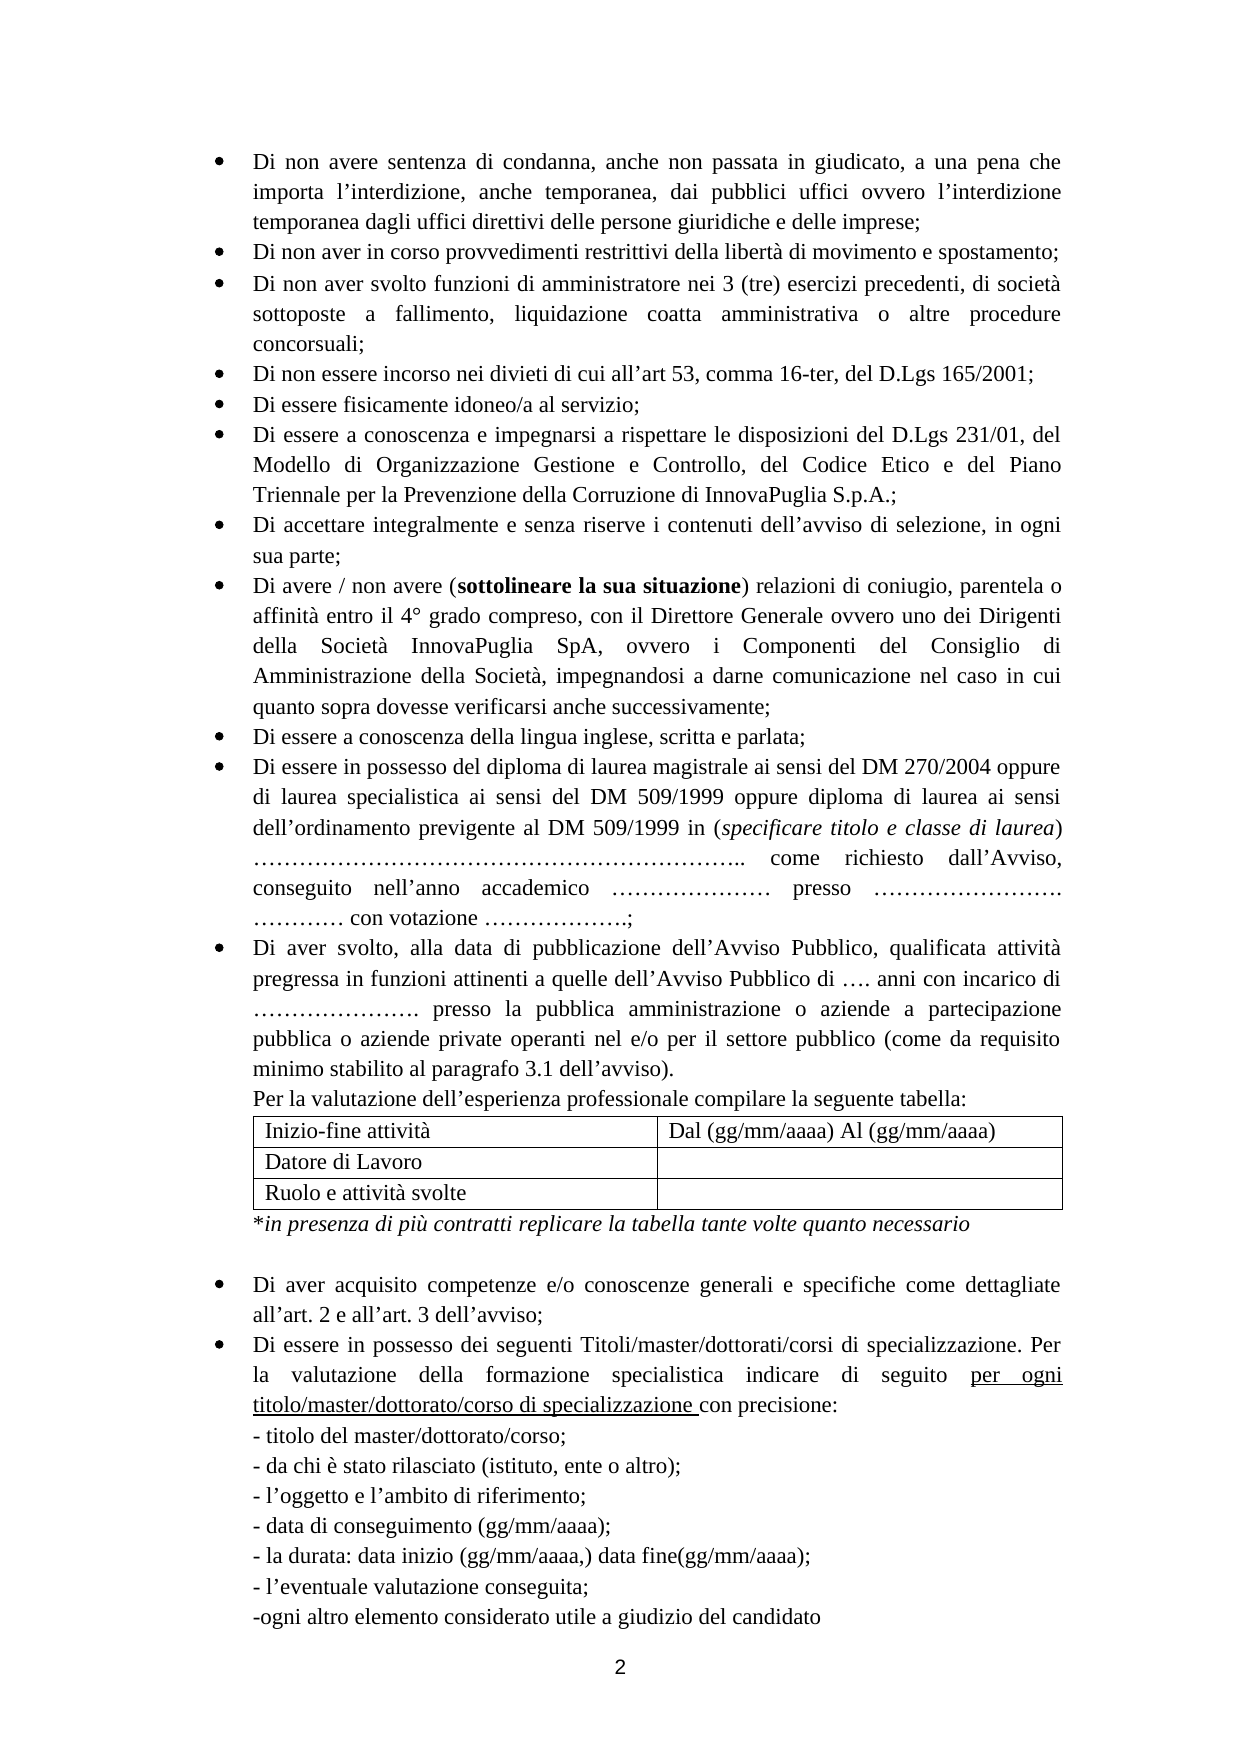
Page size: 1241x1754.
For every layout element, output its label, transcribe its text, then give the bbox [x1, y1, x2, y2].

list Di non aver in corso provvedimenti restrittivi della libertà di movimento e spostamento; [215, 238, 1062, 265]
list Di essere in possesso del diploma di laurea magistrale ai sensi del DM 270/2004 oppure di laurea specialistica ai sensi del DM 509/1999 oppure diploma di laurea ai sensi dell’ordinamento previgente al DM 509/1999 in (specificare titolo e classe di laurea) ……………………………………………………….. come richiesto dall’Avviso, conseguito nell’anno accademico ………………… presso …………………….………… con votazione ……………….; [215, 753, 1062, 931]
text *in presenza di più contratti replicare la tabella tante volte quanto necessario [253, 1210, 1062, 1237]
list Di avere / non avere (sottolineare la sua situazione) relazioni di coniugio, parentela o affinità entro il 4° grado compreso, con il Direttore Generale ovvero uno dei Dirigenti della Società InnovaPuglia SpA, ovvero i Componenti del Consiglio di Amministrazione della Società, impegnandosi a darne comunicazione nel caso in cui quanto sopra dovesse verificarsi anche successivamente; [215, 572, 1062, 719]
list Di essere a conoscenza della lingua inglese, scritta e parlata; [215, 723, 1062, 749]
list Di non aver svolto funzioni di amministratore nei 3 (tre) esercizi precedenti, di società sottoposte a fallimento, liquidazione coatta amministrativa o altre procedure concorsuali; [215, 270, 1062, 357]
text -ogni altro elemento considerato utile a giudizio del candidato [253, 1603, 1062, 1629]
list Di essere a conoscenza e impegnarsi a rispettare le disposizioni del D.Lgs 231/01, del Modello di Organizzazione Gestione e Controllo, del Codice Etico e del Piano Triennale per la Prevenzione della Corruzione di InnovaPuglia S.p.A.; [215, 421, 1062, 508]
text Per la valutazione dell’esperienza professionale compilare la seguente tabella: [253, 1086, 1062, 1112]
table_cell Datore di Lavoro [254, 1148, 657, 1178]
list Di aver acquisito competenze e/o conoscenze generali e specifiche come dettagliate all’art. 2 e all’art. 3 dell’avviso; [215, 1271, 1062, 1327]
list Di non essere incorso nei divieti di cui all’art 53, comma 16-ter, del D.Lgs 165/2001; [215, 361, 1062, 387]
list Di essere fisicamente idoneo/a al servizio; [215, 391, 1062, 417]
list Di accettare integralmente e senza riserve i contenuti dell’avviso di selezione, in ogni sua parte; [215, 512, 1062, 568]
table_header Dal (gg/mm/aaaa) Al (gg/mm/aaaa) [658, 1117, 1062, 1147]
list Di non avere sentenza di condanna, anche non passata in giudicato, a una pena che importa l’interdizione, anche temporanea, dai pubblici uffici ovvero l’interdizione temporanea dagli uffici direttivi delle persone giuridiche e delle imprese; [215, 148, 1062, 234]
table_cell Ruolo e attività svolte [254, 1179, 657, 1209]
text - titolo del master/dottorato/corso; [253, 1422, 1062, 1448]
table_cell [658, 1179, 1062, 1209]
text - da chi è stato rilasciato (istituto, ente o altro); [253, 1452, 1062, 1478]
text - data di conseguimento (gg/mm/aaaa); [253, 1512, 1062, 1539]
table_cell [658, 1148, 1062, 1178]
text - l’eventuale valutazione conseguita; [253, 1573, 1062, 1599]
list Di essere in possesso dei seguenti Titoli/master/dottorati/corsi di specializzazione. Per la valutazione della formazione specialistica indicare di seguito per ogni titolo/master/dottorato/corso di specializzazione con precisione: [215, 1331, 1062, 1418]
text - la durata: data inizio (gg/mm/aaaa,) data fine(gg/mm/aaaa); [253, 1542, 1062, 1569]
table_header Inizio-fine attività [254, 1117, 657, 1147]
list Di aver svolto, alla data di pubblicazione dell’Avviso Pubblico, qualificata attività pregressa in funzioni attinenti a quelle dell’Avviso Pubblico di …. anni con incarico di …………………. presso la pubblica amministrazione o aziende a partecipazione pubblica o aziende private operanti nel e/o per il settore pubblico (come da requisito minimo stabilito al paragrafo 3.1 dell’avviso). [215, 934, 1062, 1082]
text - l’oggetto e l’ambito di riferimento; [253, 1482, 1062, 1508]
